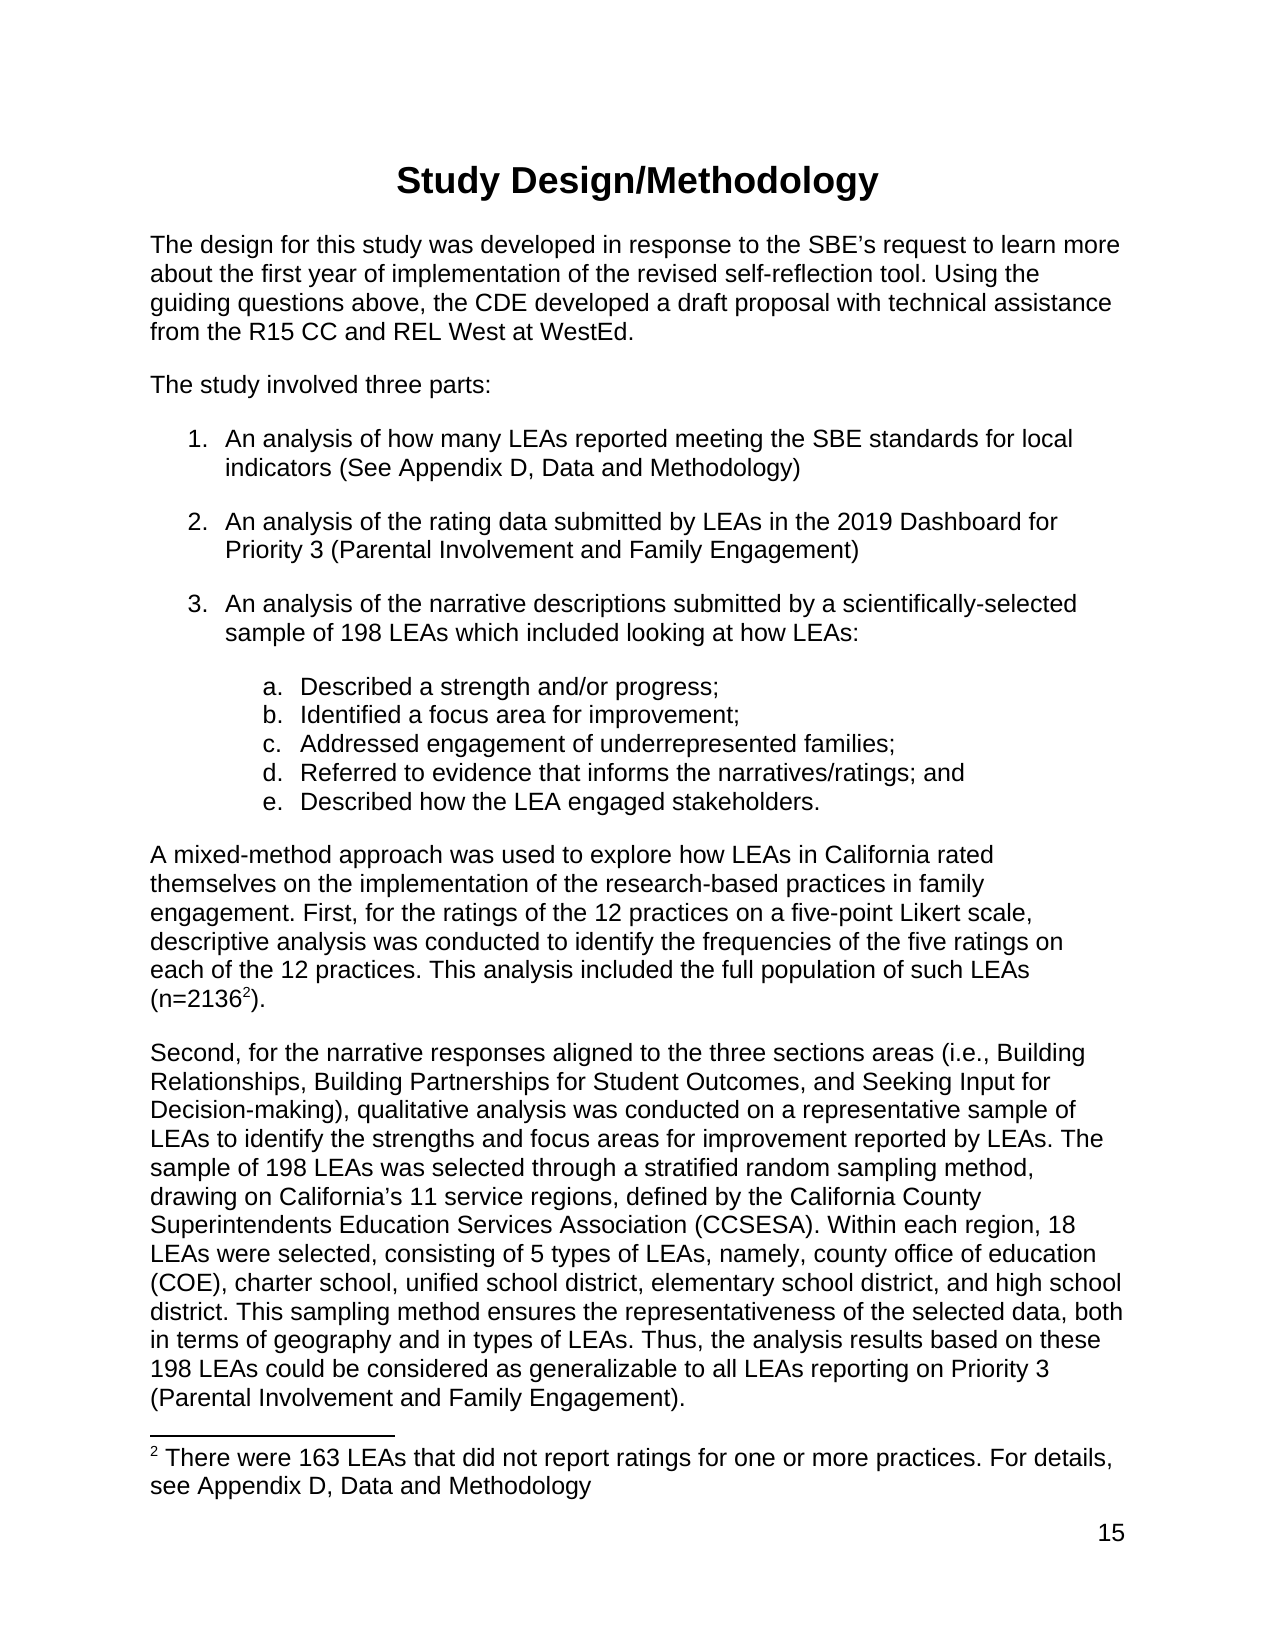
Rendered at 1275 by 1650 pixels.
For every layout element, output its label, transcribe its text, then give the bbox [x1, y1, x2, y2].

list Described a strength and/or progress; [262, 671, 1125, 700]
list Referred to evidence that informs the narratives/ratings; and [262, 758, 1125, 786]
list An analysis of the rating data submitted by LEAs in the 2019 Dashboard for Priority 3 (Parental Involvement and Family Engagement) [187, 506, 1125, 564]
list An analysis of the narrative descriptions submitted by a scientifically-selected sample of 198 LEAs which included looking at how LEAs: [187, 589, 1125, 646]
text The study involved three parts: [150, 370, 1125, 399]
text Second, for the narrative responses aligned to the three sections areas (i.e., Building Relationships, Building Partnerships for Student Outcomes, and Seeking Input for Decision-making), qualitative analysis was conducted on a representative sample of LEAs to identify the strengths and focus areas for improvement reported by LEAs. The sample of 198 LEAs was selected through a stratified random sampling method, drawing on California’s 11 service regions, defined by the California County Superintendents Education Services Association (CCSESA). Within each region, 18 LEAs were selected, consisting of 5 types of LEAs, namely, county office of education (COE), charter school, unified school district, elementary school district, and high school district. This sampling method ensures the representativeness of the selected data, both in terms of geography and in types of LEAs. Thus, the analysis results based on these 198 LEAs could be considered as generalizable to all LEAs reporting on Priority 3 (Parental Involvement and Family Engagement). [150, 1038, 1125, 1411]
text A mixed-method approach was used to explore how LEAs in California rated themselves on the implementation of the research-based practices in family engagement. First, for the ratings of the 12 practices on a five-point Likert scale, descriptive analysis was conducted to identify the frequencies of the five ratings on each of the 12 practices. This analysis included the full population of such LEAs (n=2136). [150, 840, 1125, 1013]
list Addressed engagement of underrepresented families; [262, 729, 1125, 758]
list Identified a focus area for improvement; [262, 700, 1125, 729]
list An analysis of how many LEAs reported meeting the SBE standards for local indicators (See Appendix D, Data and Methodology) [187, 424, 1125, 481]
list Described how the LEA engaged stakeholders. [262, 786, 1125, 815]
text The design for this study was developed in response to the SBE’s request to learn more about the first year of implementation of the revised self-reflection tool. Using the guiding questions above, the CDE developed a draft proposal with technical assistance from the R15 CC and REL West at WestEd. [150, 230, 1125, 345]
